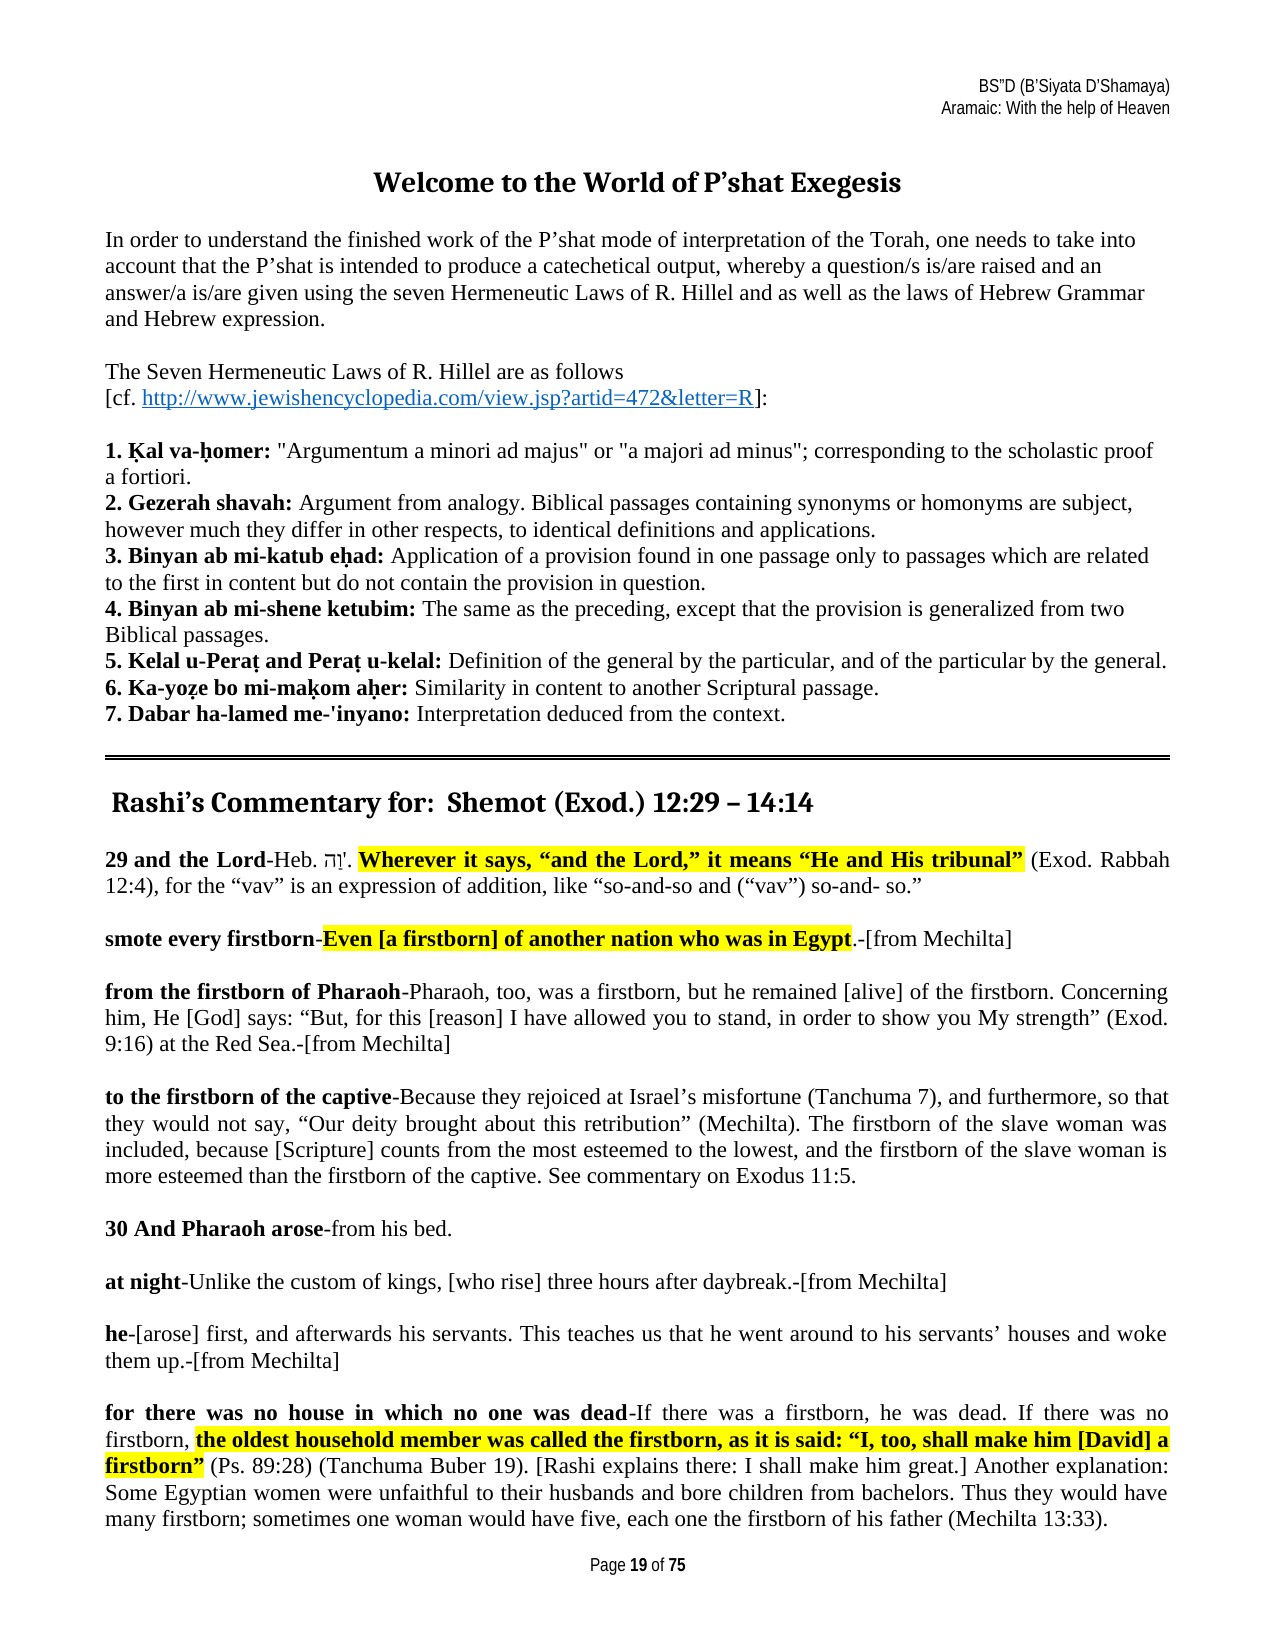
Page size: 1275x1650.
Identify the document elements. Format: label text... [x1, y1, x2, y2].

text Welcome to the World of P’shat Exegesis [105, 166, 1170, 199]
text smote every firstborn-Even [a firstborn] of another nation who was in Egypt.-[from Mechilta] [105, 925, 323, 951]
text 4. Binyan ab mi-shene ketubim: The same as the preceding, except that the provision is generalized from two Biblical passages. [105, 595, 1170, 648]
text 7. Dabar ha-lamed me-'inyano: Interpretation deduced from the context. [105, 700, 1170, 727]
text at night-Unlike the custom of kings, [who rise] three hours after daybreak.-[from Mechilta] [105, 1268, 1170, 1294]
text for there was no house in which no one was dead-If there was a firstborn, he was dead. If there was no firstborn, the oldest household member was called the firstborn, as it is said: “I, too, shall make him [David] a firstborn” (Ps. 89:28) (Tanchuma Buber 19). [Rashi explains there: I shall make him great.] Another explanation: Some Egyptian women were unfaithful to their husbands and bore children from bachelors. Thus they would have many firstborn; sometimes one woman would have five, each one the firstborn of his father (Mechilta 13:33). [105, 1399, 1170, 1452]
text The Seven Hermeneutic Laws of R. Hillel are as follows [105, 358, 1170, 384]
text 29 and the Lord-Heb. וַה'. Wherever it says, “and the Lord,” it means “He and His tribunal” (Exod. Rabbah 12:4), for the “vav” is an expression of addition, like “so-and-so and (“vav”) so-and- so.” [105, 846, 1170, 899]
text to the firstborn of the captive-Because they rejoiced at Israel’s misfortune (Tanchuma 7), and furthermore, so that they would not say, “Our deity brought about this retribution” (Mechilta). The firstborn of the slave woman was included, because [Scripture] counts from the most esteemed to the lowest, and the firstborn of the slave woman is more esteemed than the firstborn of the captive. See commentary on Exodus 11:5. [105, 1083, 1170, 1189]
text he-[arose] first, and afterwards his servants. This teaches us that he went around to his servants’ houses and woke them up.-[from Mechilta] [105, 1320, 1170, 1373]
text smote every firstborn-Even [a firstborn] of another nation who was in Egypt.-[from Mechilta] [852, 925, 1170, 951]
text In order to understand the finished work of the P’shat mode of interpretation of the Torah, one needs to take into account that the P’shat is intended to produce a catechetical output, whereby a question/s is/are raised and an answer/a is/are given using the seven Hermeneutic Laws of R. Hillel and as well as the laws of Hebrew Grammar and Hebrew expression. [105, 226, 1170, 331]
text 1. Ḳal va-ḥomer: "Argumentum a minori ad majus" or "a majori ad minus"; corresponding to the scholastic proof a fortiori. [105, 437, 1170, 489]
text for there was no house in which no one was dead-If there was a firstborn, he was dead. If there was no firstborn, the oldest household member was called the firstborn, as it is said: “I, too, shall make him [David] a firstborn” (Ps. 89:28) (Tanchuma Buber 19). [Rashi explains there: I shall make him great.] Another explanation: Some Egyptian women were unfaithful to their husbands and bore children from bachelors. Thus they would have many firstborn; sometimes one woman would have five, each one the firstborn of his father (Mechilta 13:33). [105, 1452, 1170, 1531]
text 6. Ka-yoẓe bo mi-maḳom aḥer: Similarity in content to another Scriptural passage. [105, 674, 1170, 700]
text from the firstborn of Pharaoh-Pharaoh, too, was a firstborn, but he remained [alive] of the firstborn. Concerning him, He [God] says: “But, for this [reason] I have allowed you to stand, in order to show you My strength” (Exod. 9:16) at the Red Sea.-[from Mechilta] [105, 978, 1170, 1057]
text [cf. http://www.jewishencyclopedia.com/view.jsp?artid=472&letter=R]: [105, 384, 1170, 410]
text 3. Binyan ab mi-katub eḥad: Application of a provision found in one passage only to passages which are related to the first in content but do not contain the provision in question. [105, 542, 1170, 595]
text 30 And Pharaoh arose-from his bed. [105, 1215, 1170, 1241]
text Rashi’s Commentary for: ‎ Shemot (Exod.) 12:29 – 14:14 [105, 786, 1170, 820]
text 5. Kelal u-Peraṭ and Peraṭ u-kelal: Definition of the general by the particular, and of the particular by the general. [105, 648, 1170, 674]
text 2. Gezerah shavah: Argument from analogy. Biblical passages containing synonyms or homonyms are subject, however much they differ in other respects, to identical definitions and applications. [105, 489, 1170, 542]
